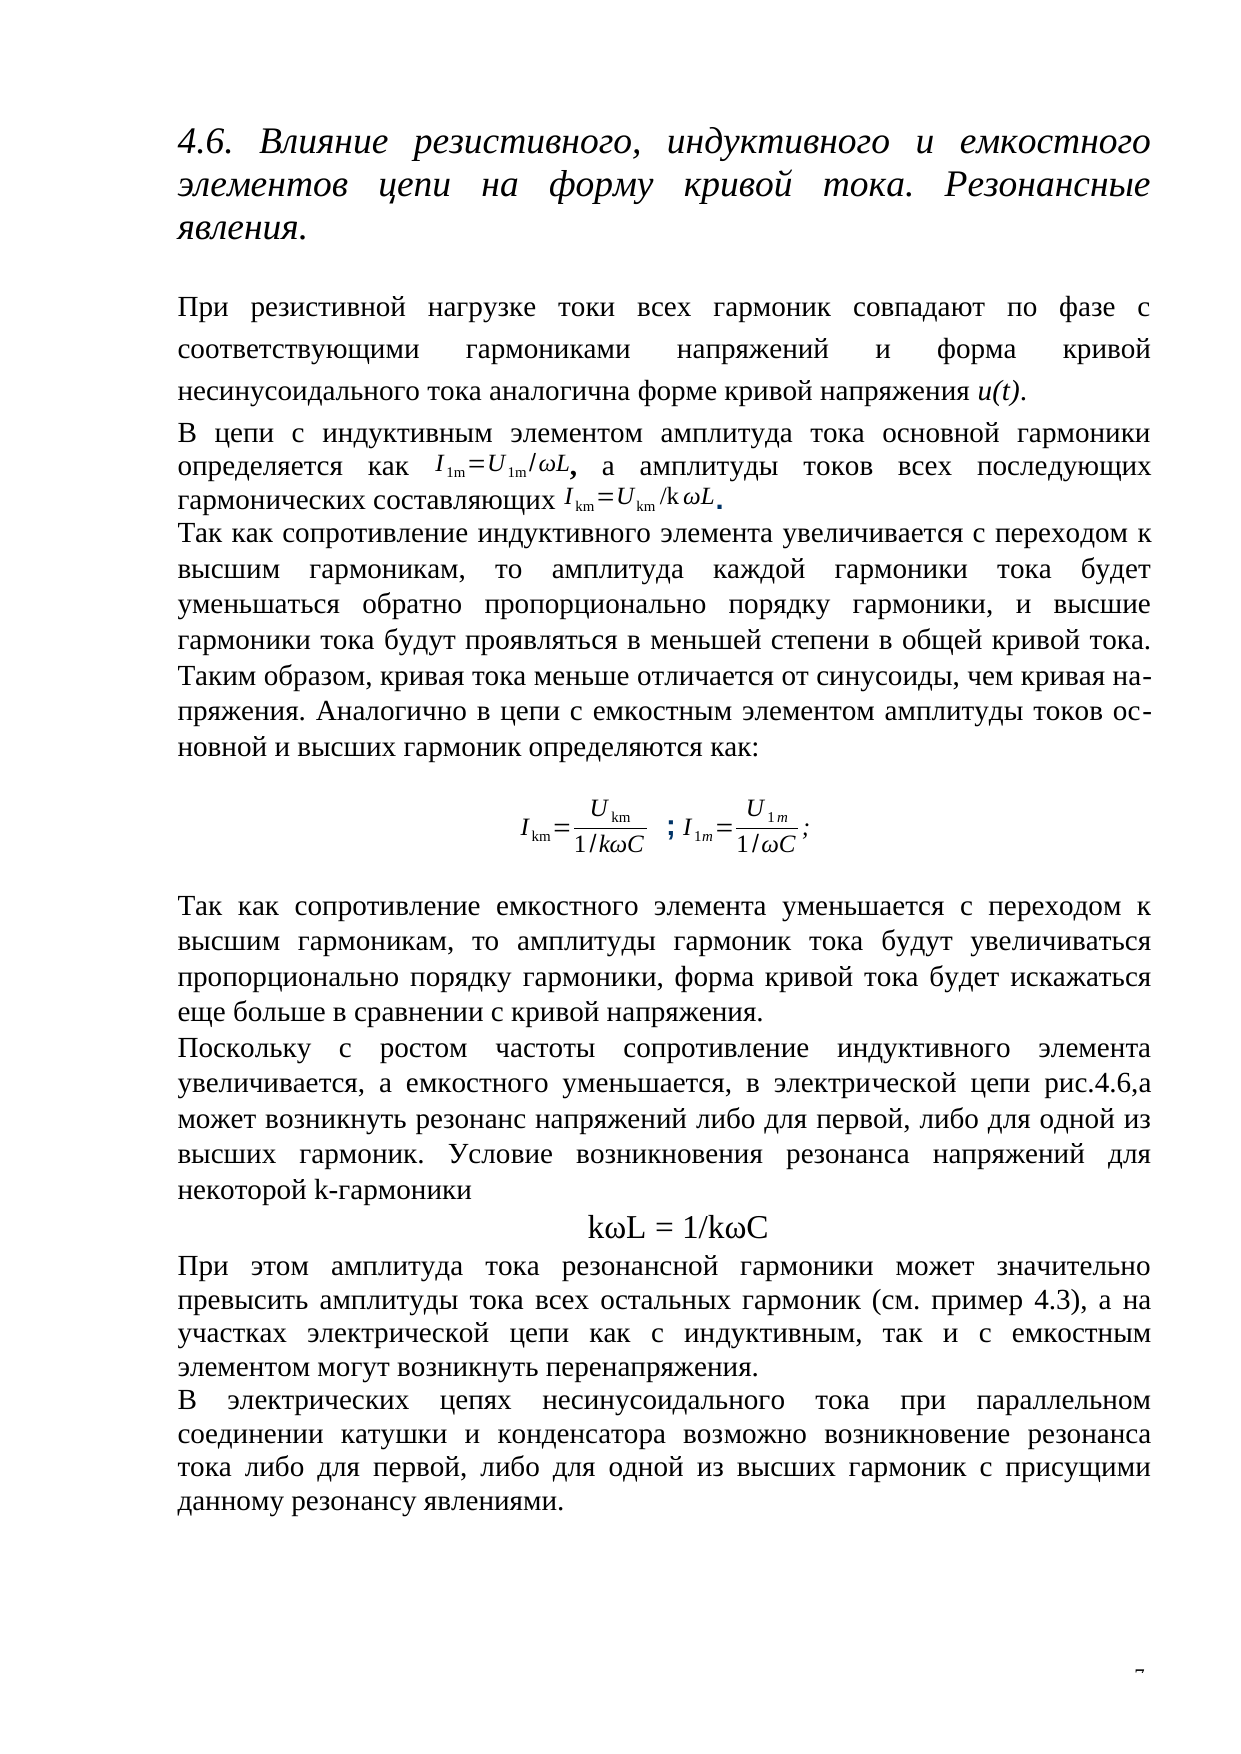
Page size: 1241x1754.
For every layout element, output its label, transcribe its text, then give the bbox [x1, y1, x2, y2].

text Так как сопротивление индуктивного элемента увеличивается с переходом к высшим гармоникам, то амплитуда каждой гармоники тока будет уменьшаться обратно пропорционально порядку гармоники, и высшие гармоники тока будут проявляться в меньшей степени в общей кривой тока. Таким образом, кривая тока меньше отличается от синусоиды, чем кривая напряжения. Аналогично в цепи с емкостным элементом амплитуды токов основной и высших гармоник определяются как: [177, 516, 1152, 762]
text При резистивной нагрузке токи всех гармоник совпадают по фазе с соответствующими гармониками напряжений и форма кривой несинусоидального тока аналогична форме кривой напряжения u(t). [177, 289, 1152, 406]
list 4.6. Влияние резистивного, индуктивного и емкостного элементов цепи на форму кривой тока. Резонансные явления. [177, 118, 1152, 247]
text ; [177, 793, 1152, 859]
text В электрических цепях несинусоидального тока при параллельном соединении катушки и конденсатора возможно возникновение резонанса тока либо для первой, либо для одной из высших гармоник с присущими данному резонансу явлениями. [177, 1382, 1152, 1517]
text kωL = 1/kωC [177, 1208, 1152, 1246]
text Так как сопротивление емкостного элемента уменьшается с переходом к высшим гармоникам, то амплитуды гармоник тока будут увеличиваться пропорционально порядку гармоники, форма кривой тока будет искажаться еще больше в сравнении с кривой напряжения. [177, 888, 1152, 1028]
list В цепи с индуктивным элементом амплитуда тока основной гармоники определяется как , а амплитуды токов всех последующих гармонических составляющих . [177, 415, 1152, 516]
text Поскольку с ростом частоты сопротивление индуктивного элемента увеличивается, а емкостного уменьшается, в электрической цепи рис.4.6,а может возникнуть резонанс напряжений либо для первой, либо для одной из высших гармоник. Условие возникновения резонанса напряжений для некоторой k-гармоники [177, 1030, 1152, 1206]
text При этом амплитуда тока резонансной гармоники может значительно превысить амплитуды тока всех остальных гармоник (см. пример 4.3), а на участках электрической цепи как с индуктивным, так и с емкостным элементом могут возникнуть перенапряжения. [177, 1248, 1152, 1382]
